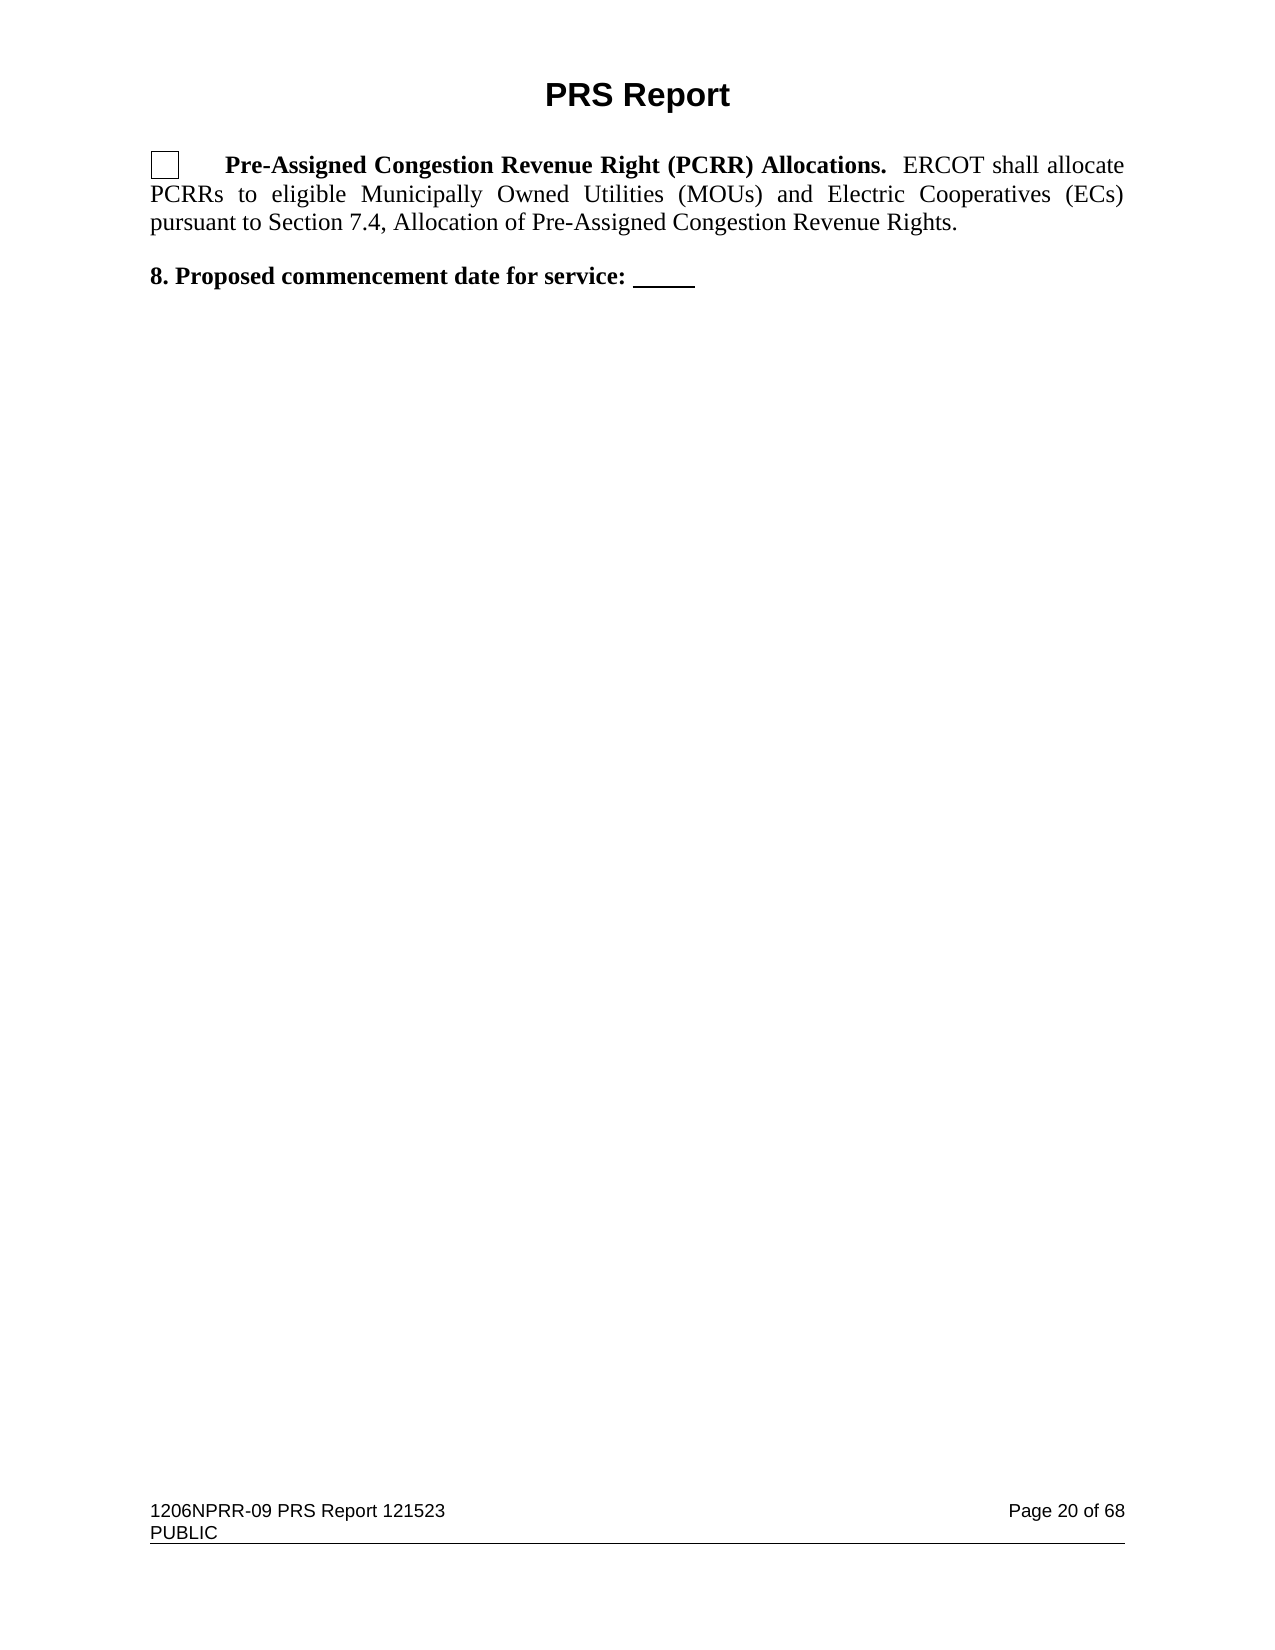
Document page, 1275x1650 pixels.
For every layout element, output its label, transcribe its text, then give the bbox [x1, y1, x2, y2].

text 8. Proposed commencement date for service: [150, 261, 1125, 290]
text Pre-Assigned Congestion Revenue Right (PCRR) Allocations. ERCOT shall allocate PCRRs to eligible Municipally Owned Utilities (MOUs) and Electric Cooperatives (ECs) pursuant to Section 7.4, Allocation of Pre-Assigned Congestion Revenue Rights. [150, 150, 1125, 236]
